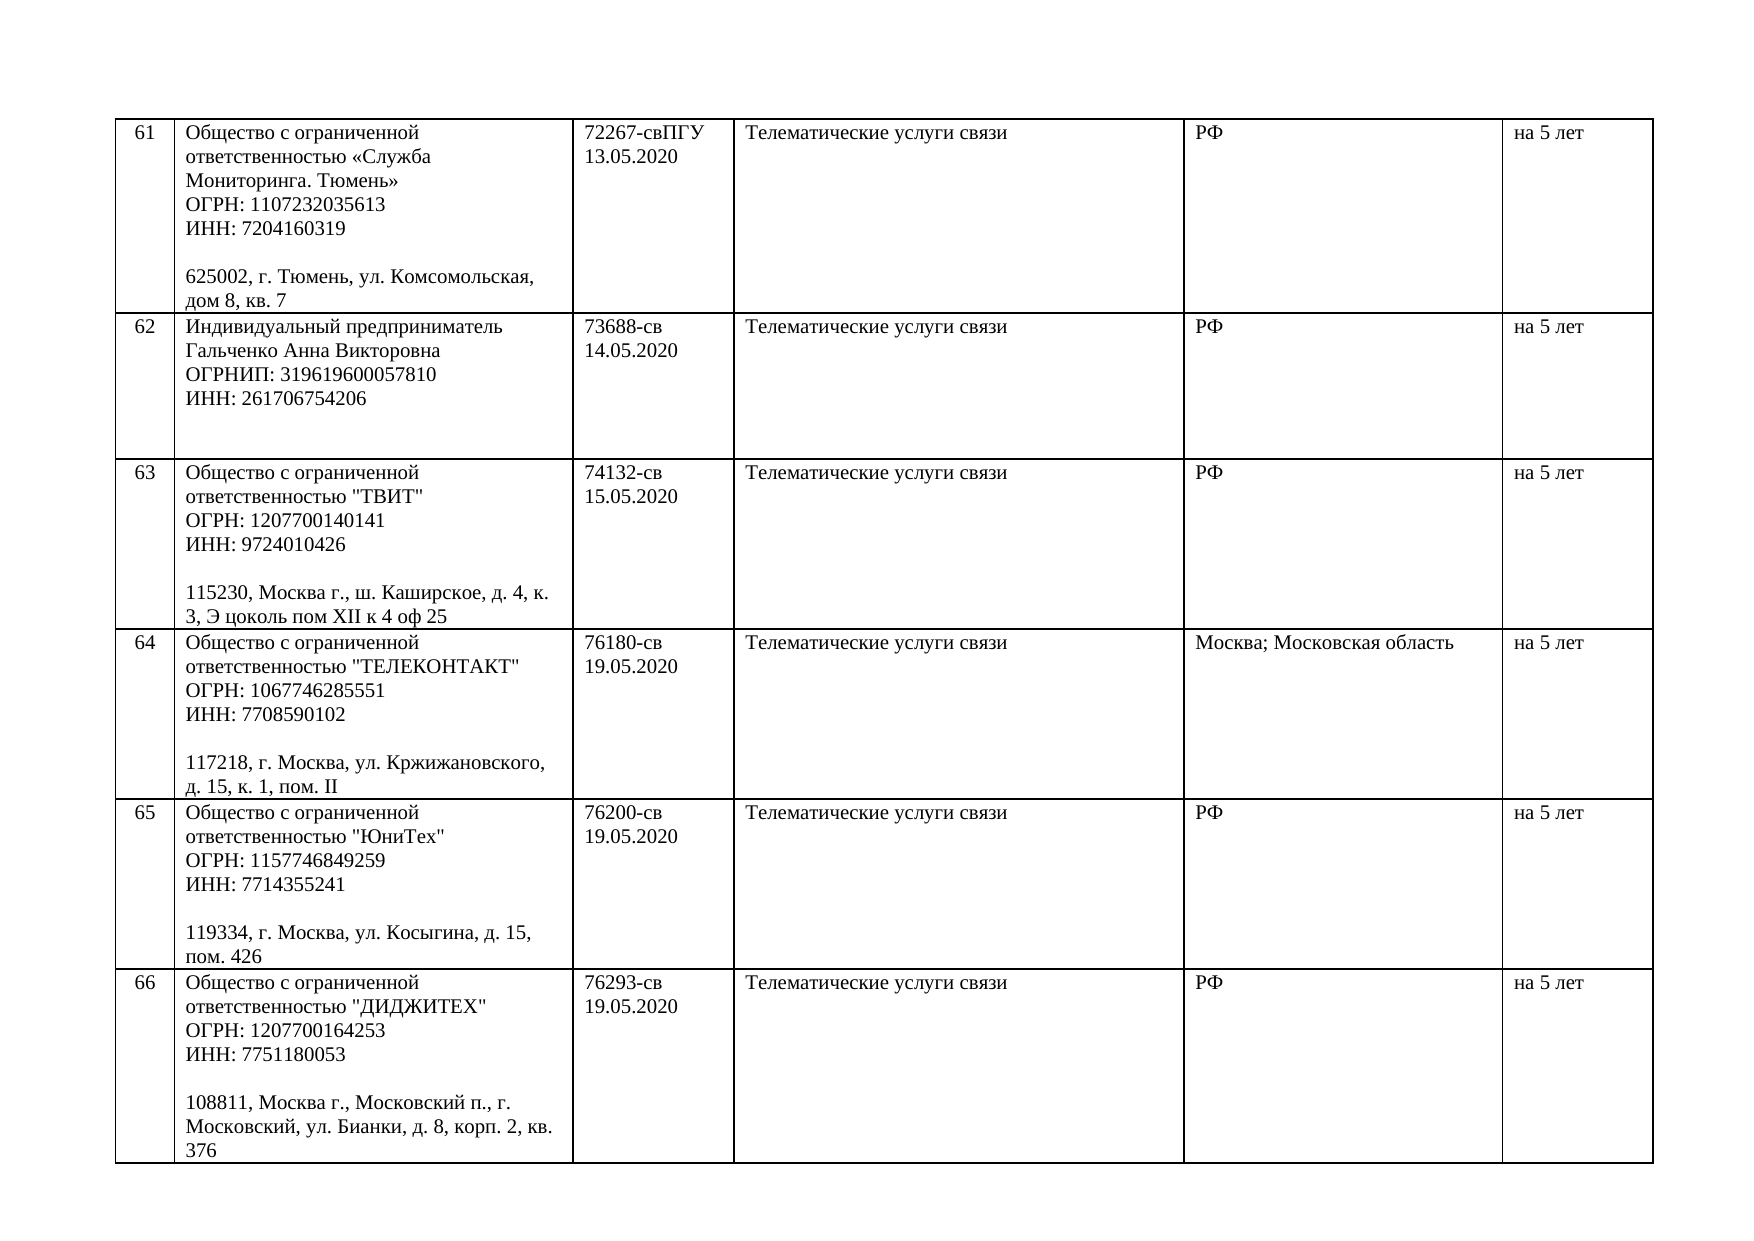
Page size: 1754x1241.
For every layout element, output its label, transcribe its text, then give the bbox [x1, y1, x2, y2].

table_cell РФ [1185, 460, 1502, 628]
table_cell 73688-св 14.05.2020 [574, 314, 733, 458]
table_cell на 5 лет [1503, 314, 1652, 458]
table_cell РФ [1185, 800, 1502, 968]
table_cell РФ [1185, 970, 1502, 1162]
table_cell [735, 970, 1183, 1162]
table_cell на 5 лет [1503, 460, 1652, 628]
table_cell 76180-св 19.05.2020 [574, 630, 733, 798]
table_cell Москва; Московская область [1185, 630, 1502, 798]
table_cell Телематические услуги связи [735, 314, 1183, 458]
table_cell 66 [116, 970, 174, 1162]
table_cell Общество с ограниченной ответственностью «Служба Мониторинга. Тюмень» ОГРН: 1107232035613 ИНН: 7204160319 625002, г. Тюмень, ул. Комсомольская, дом 8, кв. 7 [175, 120, 572, 312]
table_cell 72267-свПГУ 13.05.2020 [574, 120, 733, 312]
table_cell Телематические услуги связи [735, 800, 1183, 968]
table_cell Общество с ограниченной ответственностью "ЮниТех" ОГРН: 1157746849259 ИНН: 7714355241 119334, г. Москва, ул. Косыгина, д. 15, пом. 426 [175, 800, 572, 968]
table_cell 61 [116, 120, 174, 312]
table_cell РФ [1185, 314, 1502, 458]
table_cell Телематические услуги связи [735, 630, 1183, 798]
table_cell 65 [116, 800, 174, 968]
table_cell на 5 лет [1503, 800, 1652, 968]
table_cell Общество с ограниченной ответственностью "ДИДЖИТЕХ" ОГРН: 1207700164253 ИНН: 7751180053 108811, Москва г., Московский п., г. Московский, ул. Бианки, д. 8, корп. 2, кв. 376 [175, 970, 572, 1162]
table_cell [735, 120, 1183, 312]
table_cell на 5 лет [1503, 120, 1652, 312]
table_cell Индивидуальный предприниматель Гальченко Анна Викторовна ОГРНИП: 319619600057810 ИНН: 261706754206 [175, 314, 572, 458]
table_cell Общество с ограниченной ответственностью "ТЕЛЕКОНТАКТ" ОГРН: 1067746285551 ИНН: 7708590102 117218, г. Москва, ул. Кржижановского, д. 15, к. 1, пом. II [175, 630, 572, 798]
table_cell 63 [116, 460, 174, 628]
table_cell на 5 лет [1503, 970, 1652, 1162]
table_cell 76293-св 19.05.2020 [574, 970, 733, 1162]
table_cell 64 [116, 630, 174, 798]
table_cell 74132-св 15.05.2020 [574, 460, 733, 628]
table_cell РФ [1185, 120, 1502, 312]
table_cell Телематические услуги связи [735, 460, 1183, 628]
table_cell на 5 лет [1503, 630, 1652, 798]
table_cell 62 [116, 314, 174, 458]
table_cell Общество с ограниченной ответственностью "ТВИТ" ОГРН: 1207700140141 ИНН: 9724010426 115230, Москва г., ш. Каширское, д. 4, к. 3, Э цоколь пом ХII к 4 оф 25 [175, 460, 572, 628]
table_cell 76200-св 19.05.2020 [574, 800, 733, 968]
